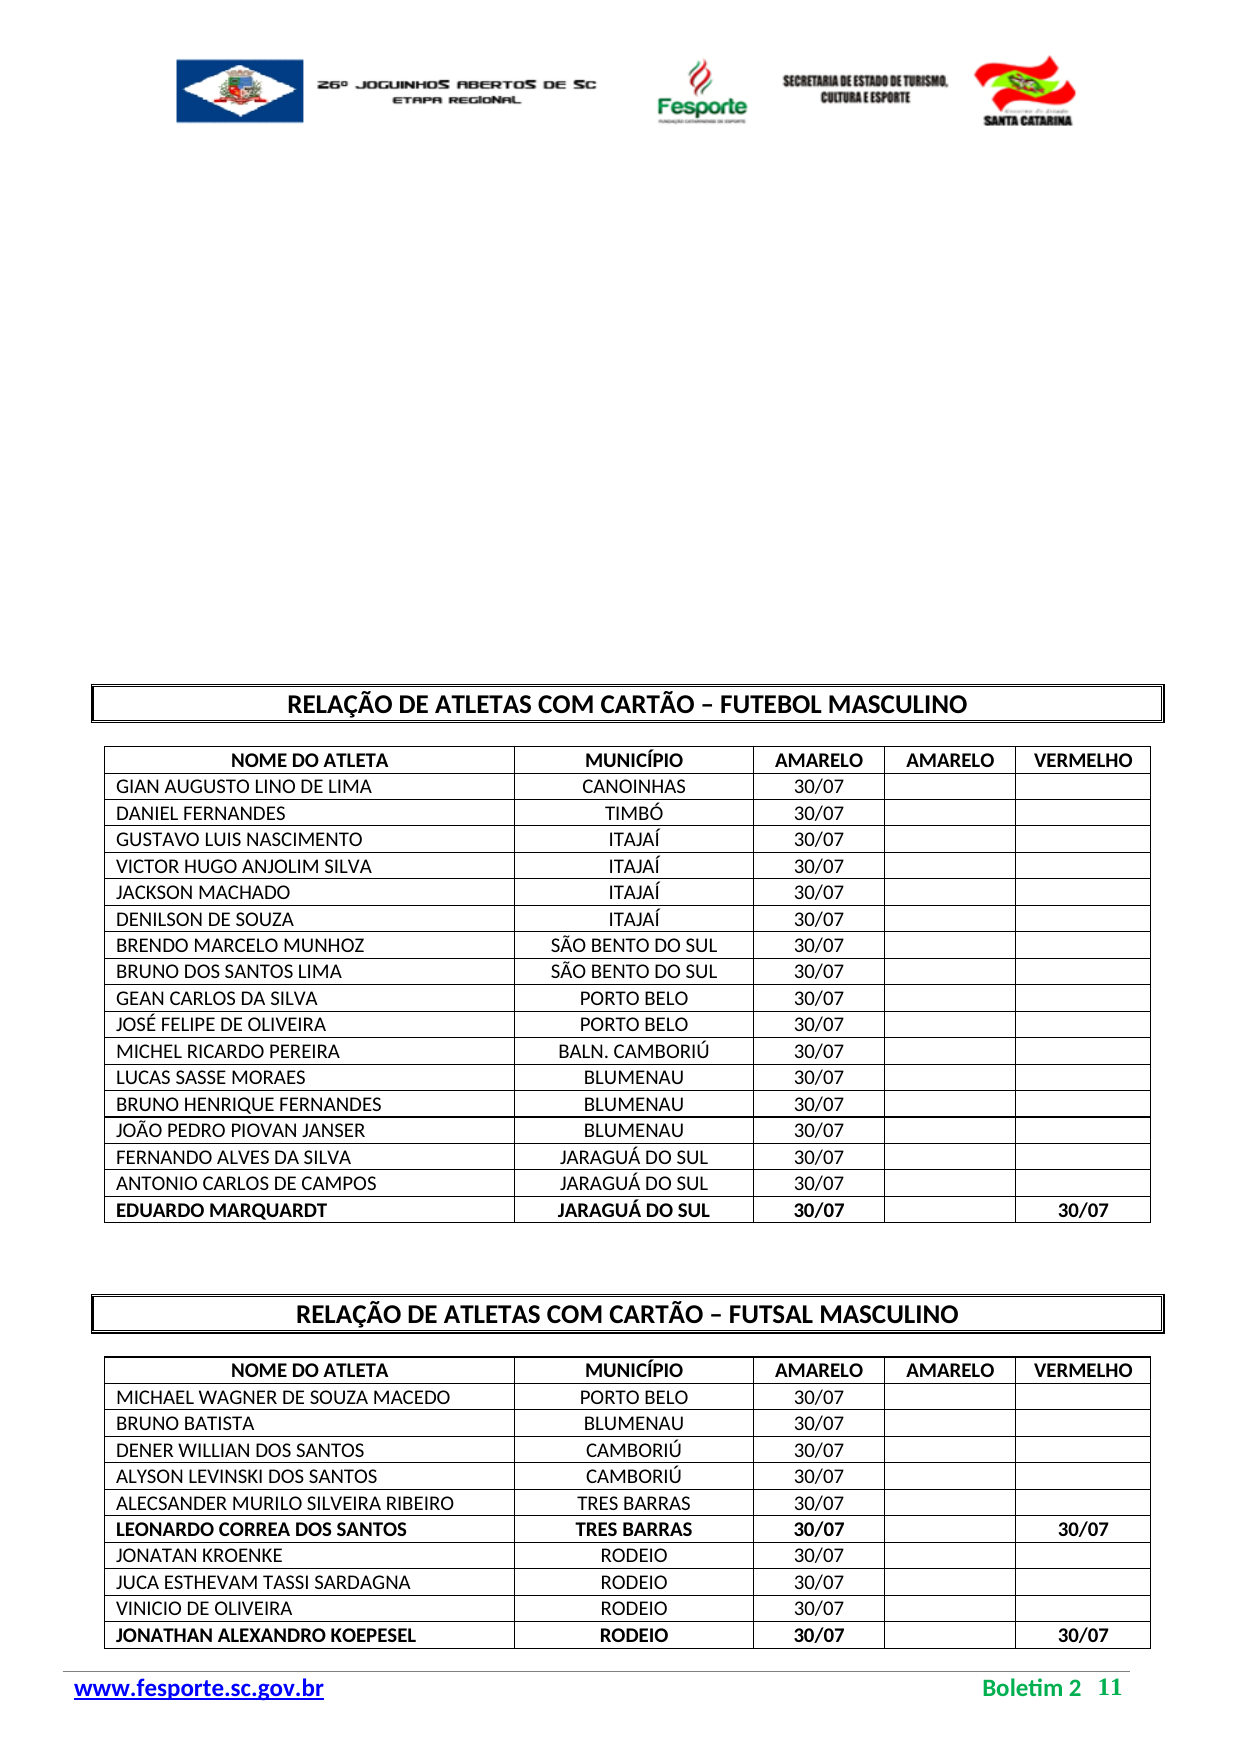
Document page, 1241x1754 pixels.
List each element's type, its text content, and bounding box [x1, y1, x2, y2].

table_cell 30/07 [754, 1197, 884, 1222]
table_cell JACKSON MACHADO [105, 879, 514, 905]
table_cell [1016, 879, 1150, 905]
table_cell TRES BARRAS [515, 1516, 753, 1542]
table_cell JOÃO PEDRO PIOVAN JANSER [105, 1118, 514, 1143]
table_cell [885, 1437, 1015, 1462]
table_cell [1016, 932, 1150, 958]
table_cell [885, 1144, 1015, 1169]
table_cell BRUNO HENRIQUE FERNANDES [105, 1091, 514, 1116]
table_cell [1016, 1038, 1150, 1063]
table_header MUNICÍPIO [515, 747, 753, 772]
table_cell [885, 1622, 1015, 1647]
table_cell JARAGUÁ DO SUL [515, 1170, 753, 1196]
table_cell [885, 1490, 1015, 1515]
table_cell SÃO BENTO DO SUL [515, 932, 753, 958]
table_cell RODEIO [515, 1569, 753, 1594]
table_cell 30/07 [754, 959, 884, 984]
table_cell [885, 1197, 1015, 1222]
table_cell 30/07 [754, 1012, 884, 1037]
table_header VERMELHO [1016, 747, 1150, 772]
table_cell [885, 1569, 1015, 1594]
table_cell [885, 853, 1015, 878]
table_cell MICHEL RICARDO PEREIRA [105, 1038, 514, 1063]
table_cell 30/07 [754, 1144, 884, 1169]
table_cell SÃO BENTO DO SUL [515, 959, 753, 984]
table_cell JARAGUÁ DO SUL [515, 1197, 753, 1222]
table_cell 30/07 [754, 1065, 884, 1090]
table_cell [885, 1596, 1015, 1621]
table_cell DENILSON DE SOUZA [105, 906, 514, 931]
table_cell [885, 1091, 1015, 1116]
table_cell 30/07 [754, 879, 884, 905]
table_cell 30/07 [1016, 1622, 1150, 1647]
table_cell [885, 1012, 1015, 1037]
table_cell [1016, 1410, 1150, 1436]
table_cell 30/07 [1016, 1516, 1150, 1542]
table_cell BRUNO DOS SANTOS LIMA [105, 959, 514, 984]
table_cell [885, 1516, 1015, 1542]
table_cell PORTO BELO [515, 1384, 753, 1409]
table_cell [1016, 985, 1150, 1011]
table_cell [1016, 853, 1150, 878]
table_cell 30/07 [754, 1490, 884, 1515]
table_cell CAMBORIÚ [515, 1463, 753, 1489]
table_cell 30/07 [754, 1596, 884, 1621]
table_header NOME DO ATLETA [105, 747, 514, 772]
table_cell TIMBÓ [515, 800, 753, 825]
table_cell [885, 1118, 1015, 1143]
table_cell 30/07 [754, 1463, 884, 1489]
table_cell [1016, 1437, 1150, 1462]
table_cell BRENDO MARCELO MUNHOZ [105, 932, 514, 958]
table_cell GEAN CARLOS DA SILVA [105, 985, 514, 1011]
table_cell [1016, 774, 1150, 799]
table_cell DANIEL FERNANDES [105, 800, 514, 825]
table_cell JOSÉ FELIPE DE OLIVEIRA [105, 1012, 514, 1037]
table_cell ITAJAÍ [515, 853, 753, 878]
table_cell [1016, 1091, 1150, 1116]
table_cell ITAJAÍ [515, 826, 753, 852]
table_cell 30/07 [754, 1118, 884, 1143]
table_cell PORTO BELO [515, 1012, 753, 1037]
table_cell GIAN AUGUSTO LINO DE LIMA [105, 774, 514, 799]
table_cell JARAGUÁ DO SUL [515, 1144, 753, 1169]
table_cell [885, 1543, 1015, 1568]
table_cell [1016, 1463, 1150, 1489]
table_header AMARELO [885, 1358, 1015, 1383]
table_cell [885, 879, 1015, 905]
table_cell [885, 959, 1015, 984]
table_cell [885, 774, 1015, 799]
table_cell [885, 932, 1015, 958]
table_cell JONATHAN ALEXANDRO KOEPESEL [105, 1622, 514, 1647]
table_header MUNICÍPIO [515, 1358, 753, 1383]
table_cell 30/07 [754, 906, 884, 931]
table_cell [885, 906, 1015, 931]
table_cell ALECSANDER MURILO SILVEIRA RIBEIRO [105, 1490, 514, 1515]
table_cell 30/07 [754, 1038, 884, 1063]
table_cell RODEIO [515, 1543, 753, 1568]
table_cell [1016, 1569, 1150, 1594]
table_cell FERNANDO ALVES DA SILVA [105, 1144, 514, 1169]
table_cell [1016, 1170, 1150, 1196]
table_cell 30/07 [754, 1543, 884, 1568]
table_cell BLUMENAU [515, 1118, 753, 1143]
table_cell 30/07 [1016, 1197, 1150, 1222]
table_cell [885, 1065, 1015, 1090]
table_header AMARELO [885, 747, 1015, 772]
table_cell BRUNO BATISTA [105, 1410, 514, 1436]
table_cell [885, 1038, 1015, 1063]
table_header AMARELO [754, 1358, 884, 1383]
picture [167, 37, 1088, 138]
table_cell [1016, 1012, 1150, 1037]
table_cell VICTOR HUGO ANJOLIM SILVA [105, 853, 514, 878]
table_cell [1016, 826, 1150, 852]
table_cell ALYSON LEVINSKI DOS SANTOS [105, 1463, 514, 1489]
table_cell MICHAEL WAGNER DE SOUZA MACEDO [105, 1384, 514, 1409]
table_header AMARELO [754, 747, 884, 772]
table_cell RODEIO [515, 1622, 753, 1647]
table_cell [1016, 959, 1150, 984]
table_cell [885, 800, 1015, 825]
table_cell [885, 985, 1015, 1011]
table_cell CANOINHAS [515, 774, 753, 799]
table_cell [885, 826, 1015, 852]
table_header NOME DO ATLETA [105, 1358, 514, 1383]
table_cell 30/07 [754, 1569, 884, 1594]
table_cell [885, 1384, 1015, 1409]
table_cell [1016, 800, 1150, 825]
table_cell [1016, 906, 1150, 931]
table_cell 30/07 [754, 1384, 884, 1409]
table_cell ANTONIO CARLOS DE CAMPOS [105, 1170, 514, 1196]
table_cell ITAJAÍ [515, 906, 753, 931]
table_cell BLUMENAU [515, 1410, 753, 1436]
table_cell 30/07 [754, 932, 884, 958]
table_cell BLUMENAU [515, 1065, 753, 1090]
table_cell [1016, 1596, 1150, 1621]
table_cell [1016, 1543, 1150, 1568]
table_cell [1016, 1490, 1150, 1515]
table_cell [885, 1410, 1015, 1436]
table_cell CAMBORIÚ [515, 1437, 753, 1462]
table_cell ITAJAÍ [515, 879, 753, 905]
table_cell [885, 1463, 1015, 1489]
table_header VERMELHO [1016, 1358, 1150, 1383]
table_cell 30/07 [754, 1622, 884, 1647]
table_cell [885, 1170, 1015, 1196]
table_header RELAÇÃO DE ATLETAS COM CARTÃO – FUTEBOL MASCULINO [94, 687, 1161, 720]
table_cell 30/07 [754, 985, 884, 1011]
table_cell BALN. CAMBORIÚ [515, 1038, 753, 1063]
table_cell JONATAN KROENKE [105, 1543, 514, 1568]
table_cell PORTO BELO [515, 985, 753, 1011]
table_cell 30/07 [754, 1437, 884, 1462]
table_cell 30/07 [754, 774, 884, 799]
table_header RELAÇÃO DE ATLETAS COM CARTÃO – FUTSAL MASCULINO [94, 1297, 1161, 1330]
table_cell JUCA ESTHEVAM TASSI SARDAGNA [105, 1569, 514, 1594]
table_cell 30/07 [754, 1091, 884, 1116]
table_cell 30/07 [754, 826, 884, 852]
table_cell 30/07 [754, 853, 884, 878]
table_cell EDUARDO MARQUARDT [105, 1197, 514, 1222]
table_cell GUSTAVO LUIS NASCIMENTO [105, 826, 514, 852]
table_cell [1016, 1144, 1150, 1169]
table_cell 30/07 [754, 1516, 884, 1542]
table_cell 30/07 [754, 1410, 884, 1436]
table_cell TRES BARRAS [515, 1490, 753, 1515]
table_cell 30/07 [754, 800, 884, 825]
table_cell LUCAS SASSE MORAES [105, 1065, 514, 1090]
table_cell VINICIO DE OLIVEIRA [105, 1596, 514, 1621]
table_cell BLUMENAU [515, 1091, 753, 1116]
table_cell [1016, 1065, 1150, 1090]
table_cell LEONARDO CORREA DOS SANTOS [105, 1516, 514, 1542]
table_cell DENER WILLIAN DOS SANTOS [105, 1437, 514, 1462]
table_cell [1016, 1118, 1150, 1143]
table_cell RODEIO [515, 1596, 753, 1621]
table_cell [1016, 1384, 1150, 1409]
table_cell 30/07 [754, 1170, 884, 1196]
